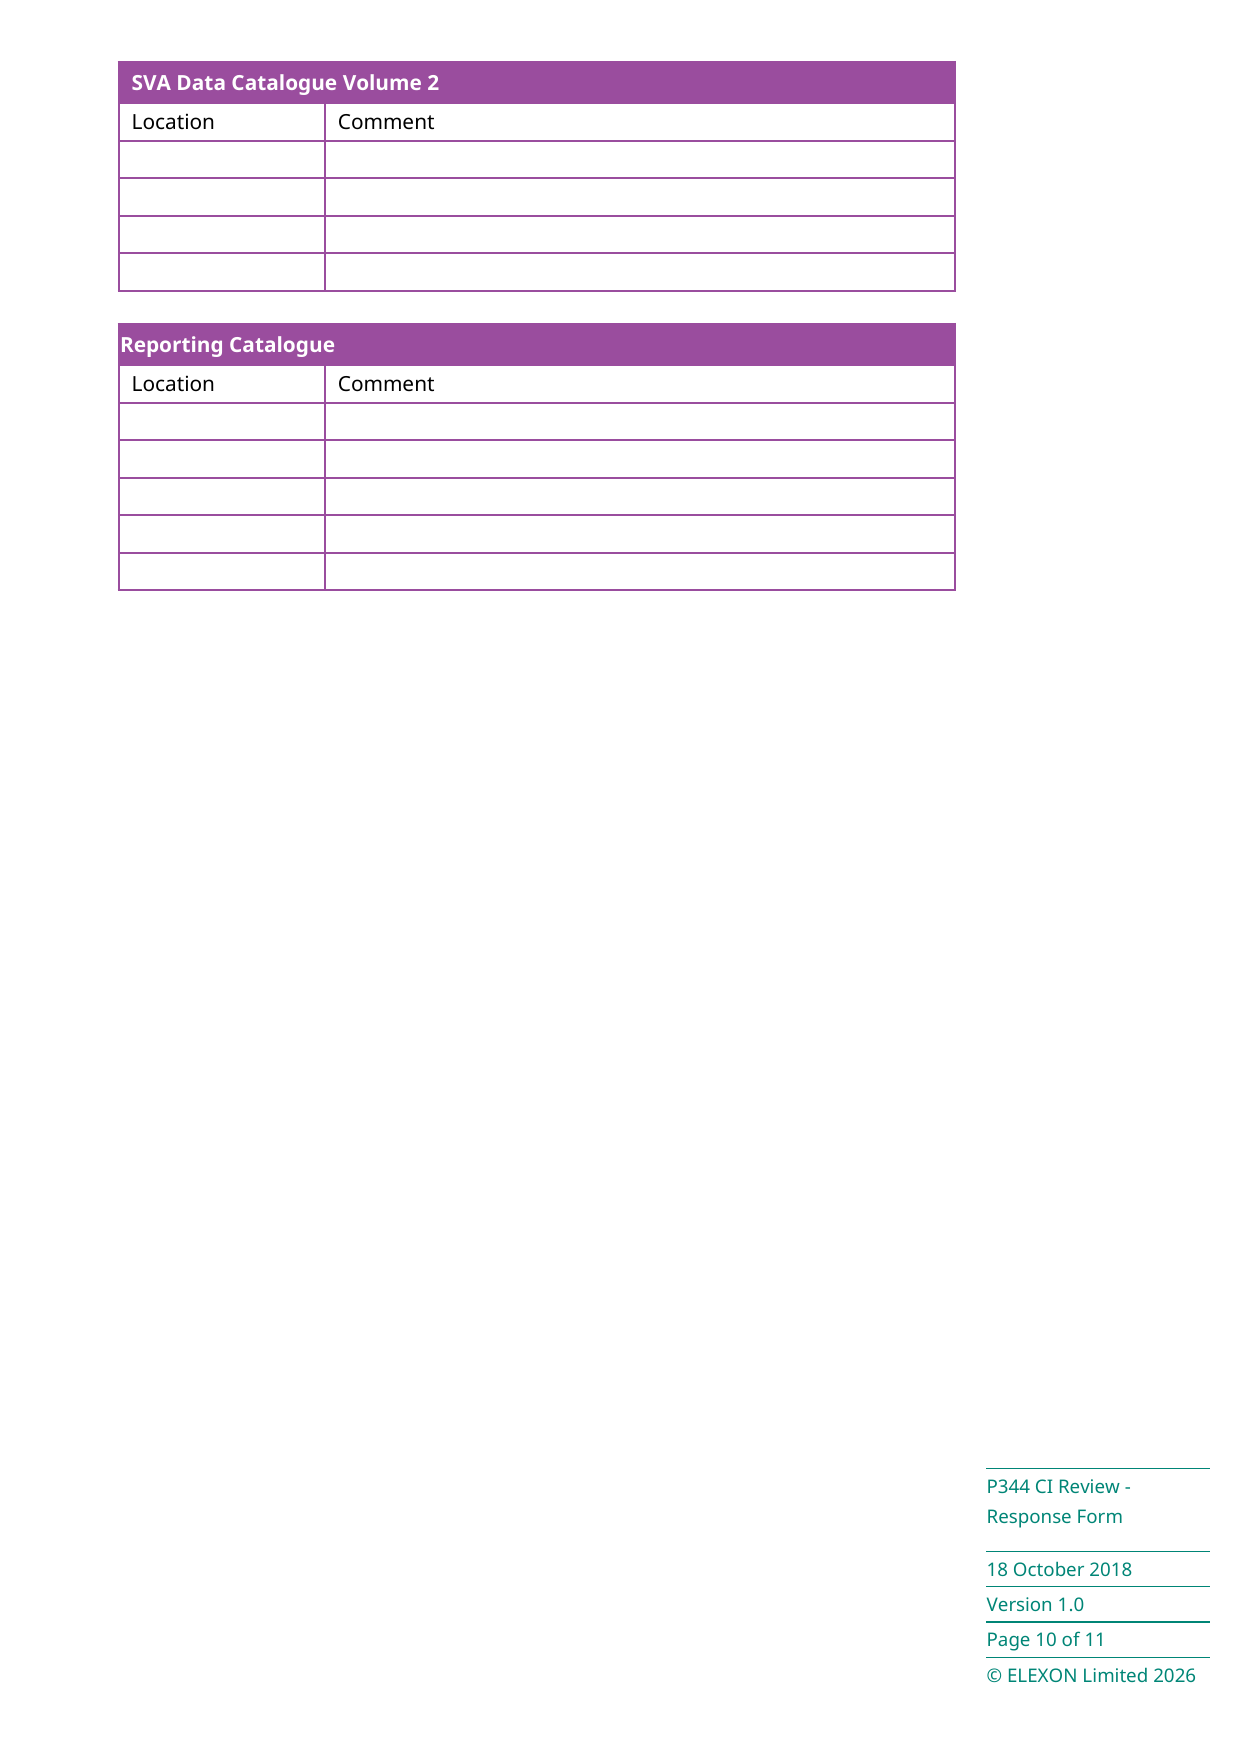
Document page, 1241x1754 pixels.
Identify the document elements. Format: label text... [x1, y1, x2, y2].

table_cell [120, 441, 324, 477]
table_cell [120, 479, 324, 514]
table_cell [120, 254, 324, 289]
table_cell [326, 441, 954, 477]
table_cell [326, 479, 954, 514]
table_cell [326, 516, 954, 552]
table_cell [120, 179, 324, 214]
table_cell [120, 404, 324, 439]
table_cell Comment [326, 104, 954, 139]
table_cell [326, 404, 954, 439]
table_cell [326, 554, 954, 589]
table_cell [326, 142, 954, 177]
table_cell [120, 554, 324, 589]
table_cell Location [120, 104, 324, 139]
table_cell [120, 217, 324, 252]
table_cell Comment [326, 366, 954, 402]
table_cell [326, 217, 954, 252]
table_cell [120, 142, 324, 177]
table_cell Location [120, 366, 324, 402]
table_header SVA Data Catalogue Volume 2 [120, 63, 954, 102]
table_header Reporting Catalogue [120, 325, 954, 364]
table_cell [120, 516, 324, 552]
table_cell [326, 179, 954, 214]
table_cell [326, 254, 954, 289]
